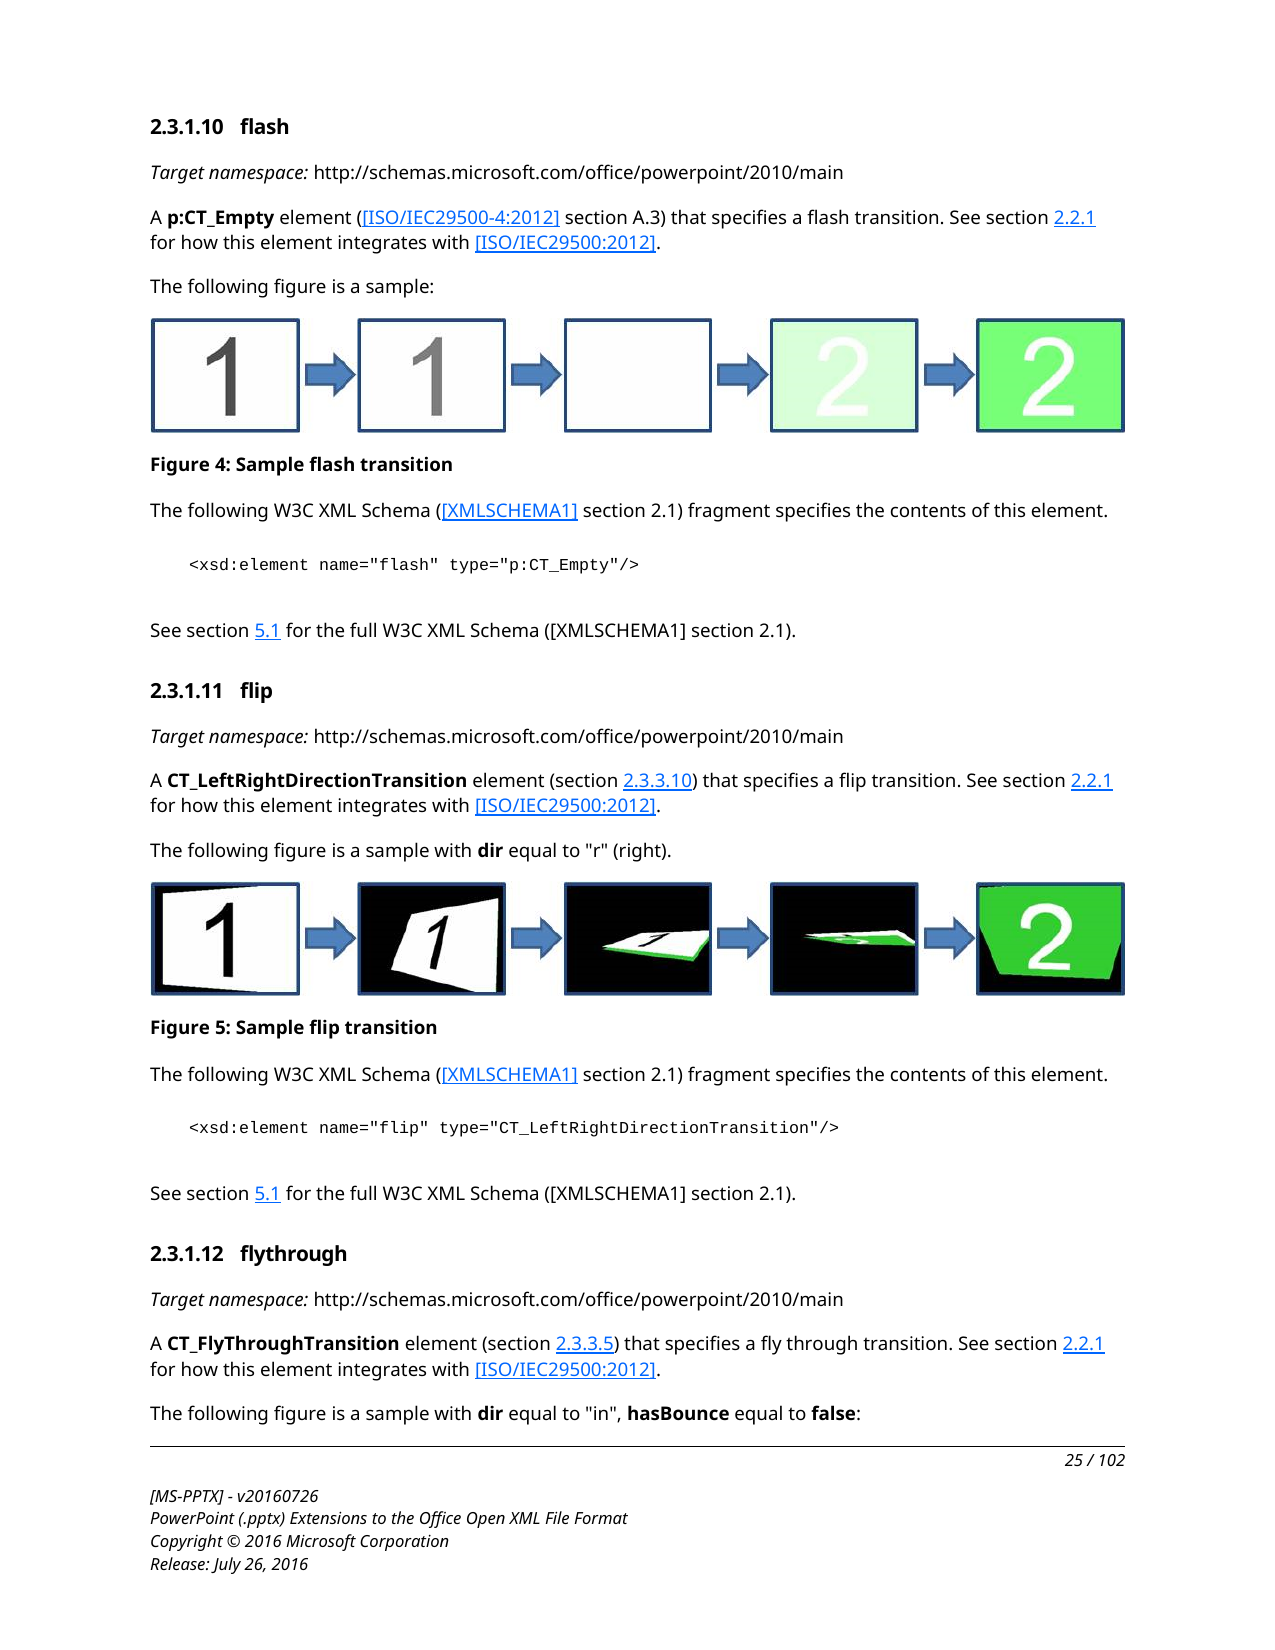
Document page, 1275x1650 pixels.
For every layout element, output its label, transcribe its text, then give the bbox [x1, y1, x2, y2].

text A CT_FlyThroughTransition element (section 2.3.3.5) that specifies a fly through transition. See section 2.2.1 for how this element integrates with [ISO/IEC29500:2012]. [150, 1331, 1125, 1382]
text See section 5.1 for the full W3C XML Schema ([XMLSCHEMA1] section 2.1). [150, 1180, 1125, 1206]
text <xsd:element name="flip" type="CT_LeftRightDirectionTransition"/> [175, 1111, 1137, 1149]
text Figure 5: Sample flip transition [150, 1014, 1125, 1040]
text A CT_LeftRightDirectionTransition element (section 2.3.3.10) that specifies a flip transition. See section 2.2.1 for how this element integrates with [ISO/IEC29500:2012]. [150, 767, 1125, 818]
text The following figure is a sample: [150, 274, 1125, 299]
text The following figure is a sample with dir equal to "in", hasBounce equal to false: [150, 1400, 1125, 1426]
text Target namespace: http://schemas.microsoft.com/office/powerpoint/2010/main [150, 160, 1125, 185]
text The following W3C XML Schema ([XMLSCHEMA1] section 2.1) fragment specifies the contents of this element. [150, 1061, 1125, 1086]
subtitle flip [150, 676, 1125, 704]
text Target namespace: http://schemas.microsoft.com/office/powerpoint/2010/main [150, 723, 1125, 748]
subtitle flash [150, 112, 1125, 141]
text Figure 4: Sample flash transition [150, 451, 1125, 477]
text The following W3C XML Schema ([XMLSCHEMA1] section 2.1) fragment specifies the contents of this element. [150, 498, 1125, 523]
text The following figure is a sample with dir equal to "r" (right). [150, 837, 1125, 863]
text <xsd:element name="flash" type="p:CT_Empty"/> [175, 548, 1137, 586]
text A p:CT_Empty element ([ISO/IEC29500-4:2012] section A.3) that specifies a flash transition. See section 2.2.1 for how this element integrates with [ISO/IEC29500:2012]. [150, 204, 1125, 255]
text See section 5.1 for the full W3C XML Schema ([XMLSCHEMA1] section 2.1). [150, 617, 1125, 642]
text Target namespace: http://schemas.microsoft.com/office/powerpoint/2010/main [150, 1286, 1125, 1312]
subtitle flythrough [150, 1239, 1125, 1268]
